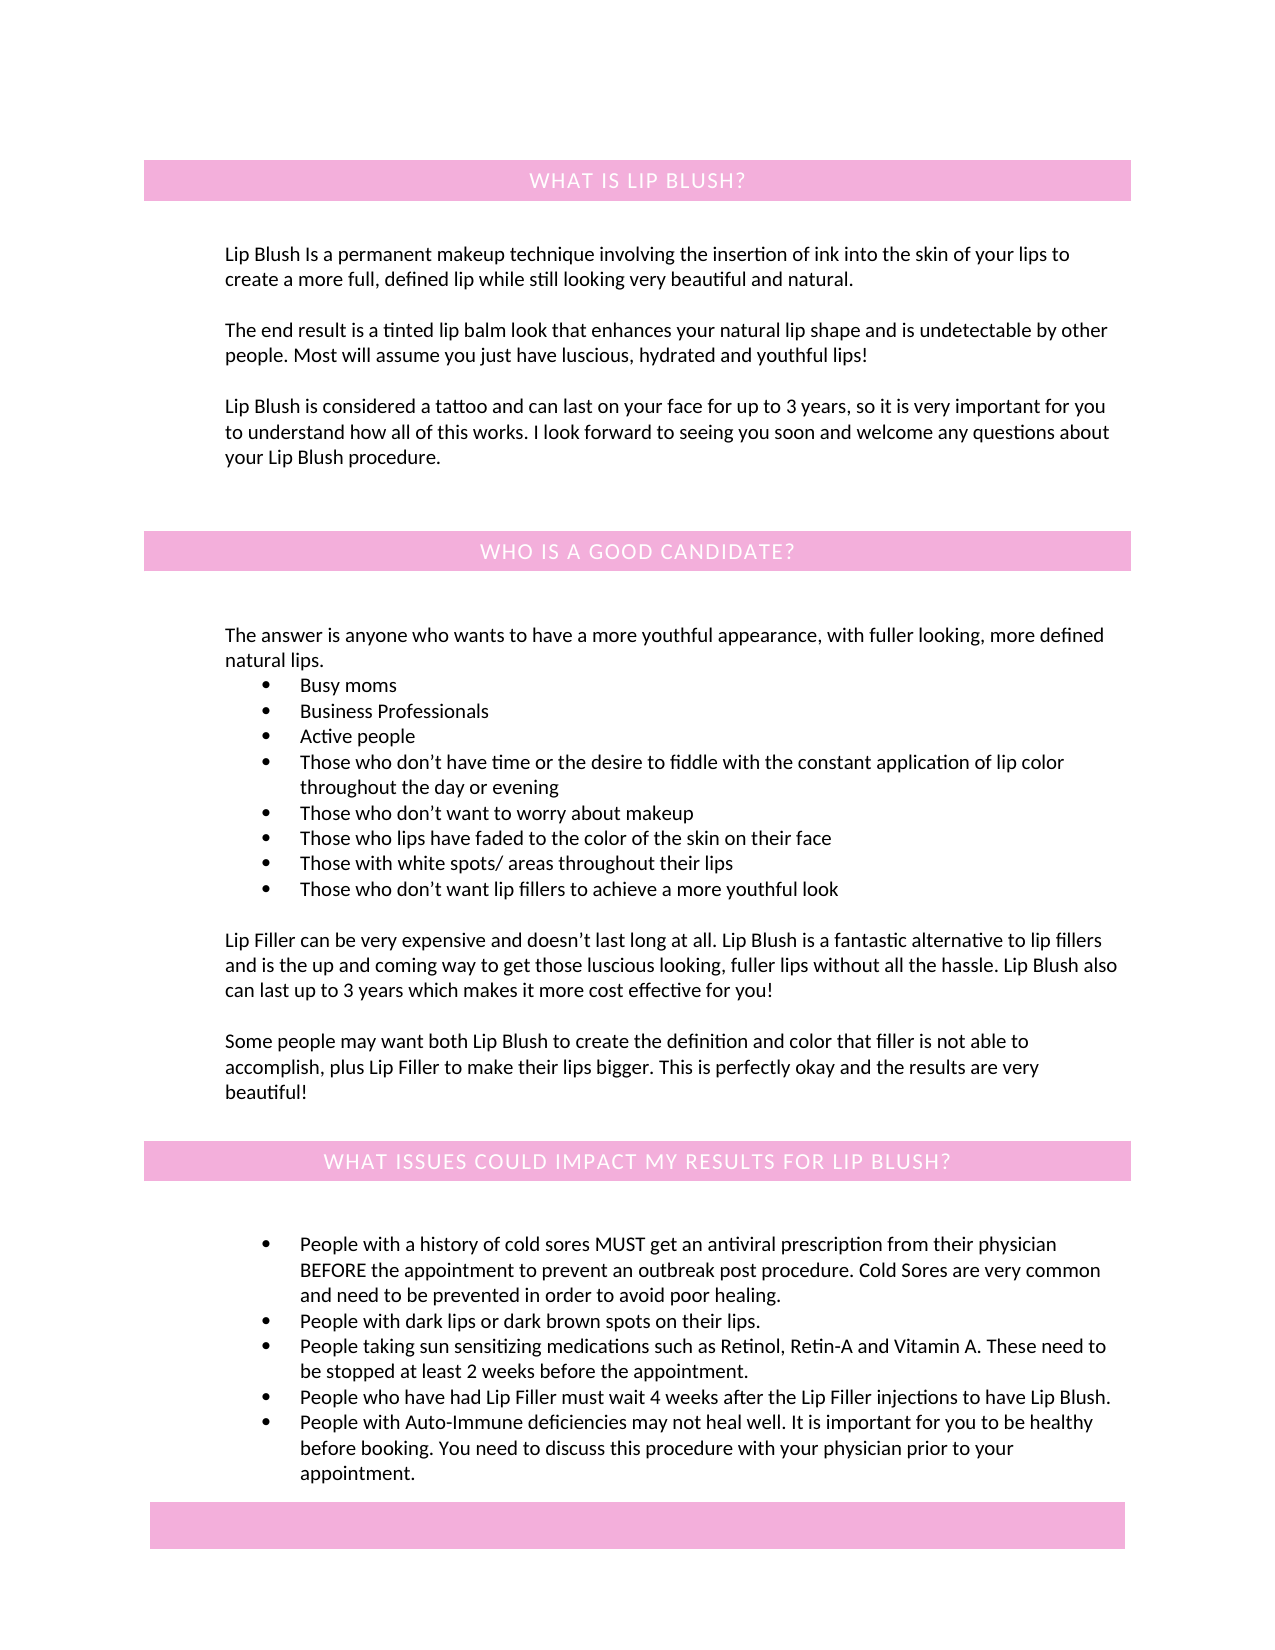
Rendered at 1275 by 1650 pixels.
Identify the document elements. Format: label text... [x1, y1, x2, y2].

list Those who lips have faded to the color of the skin on their face [262, 825, 1125, 851]
list People with a history of cold sores MUST get an antiviral prescription from their physician BEFORE the appointment to prevent an outbreak post procedure. Cold Sores are very common and need to be prevented in order to avoid poor healing. [262, 1232, 1125, 1308]
list Some people may want both Lip Blush to create the definition and color that filler is not able to accomplish, plus Lip Filler to make their lips bigger. This is perfectly okay and the results are very beautiful! [225, 1028, 1125, 1105]
list Those with white spots/ areas throughout their lips [262, 851, 1125, 876]
list Lip Blush is considered a tattoo and can last on your face for up to 3 years, so it is very important for you to understand how all of this works. I look forward to seeing you soon and welcome any questions about your Lip Blush procedure. [225, 393, 1125, 470]
list Lip Blush Is a permanent makeup technique involving the insertion of ink into the skin of your lips to create a more full, defined lip while still looking very beautiful and natural. [225, 241, 1125, 292]
list People taking sun sensitizing medications such as Retinol, Retin-A and Vitamin A. These need to be stopped at least 2 weeks before the appointment. [262, 1333, 1125, 1384]
list People with Auto-Immune deficiencies may not heal well. It is important for you to be healthy before booking. You need to discuss this procedure with your physician prior to your appointment. [262, 1409, 1125, 1486]
list Those who don’t want lip fillers to achieve a more youthful look [262, 876, 1125, 901]
subtitle What is lip blush? [150, 167, 1125, 195]
list Lip Filler can be very expensive and doesn’t last long at all. Lip Blush is a fantastic alternative to lip fillers and is the up and coming way to get those luscious looking, fuller lips without all the hassle. Lip Blush also can last up to 3 years which makes it more cost effective for you! [225, 927, 1125, 1003]
list People with dark lips or dark brown spots on their lips. [262, 1308, 1125, 1333]
subtitle who is a good candidate? [150, 537, 1125, 565]
list Those who don’t want to worry about makeup [262, 800, 1125, 825]
list Those who don’t have time or the desire to fiddle with the constant application of lip color throughout the day or evening [262, 749, 1125, 800]
list The answer is anyone who wants to have a more youthful appearance, with fuller looking, more defined natural lips. [225, 622, 1125, 673]
list The end result is a tinted lip balm look that enhances your natural lip shape and is undetectable by other people. Most will assume you just have luscious, hydrated and youthful lips! [225, 317, 1125, 368]
list Busy moms [262, 673, 1125, 698]
subtitle What Issues could impact my results for lip blush? [150, 1147, 1125, 1175]
list People who have had Lip Filler must wait 4 weeks after the Lip Filler injections to have Lip Blush. [262, 1384, 1125, 1409]
list Business Professionals [262, 698, 1125, 723]
list Active people [262, 723, 1125, 749]
